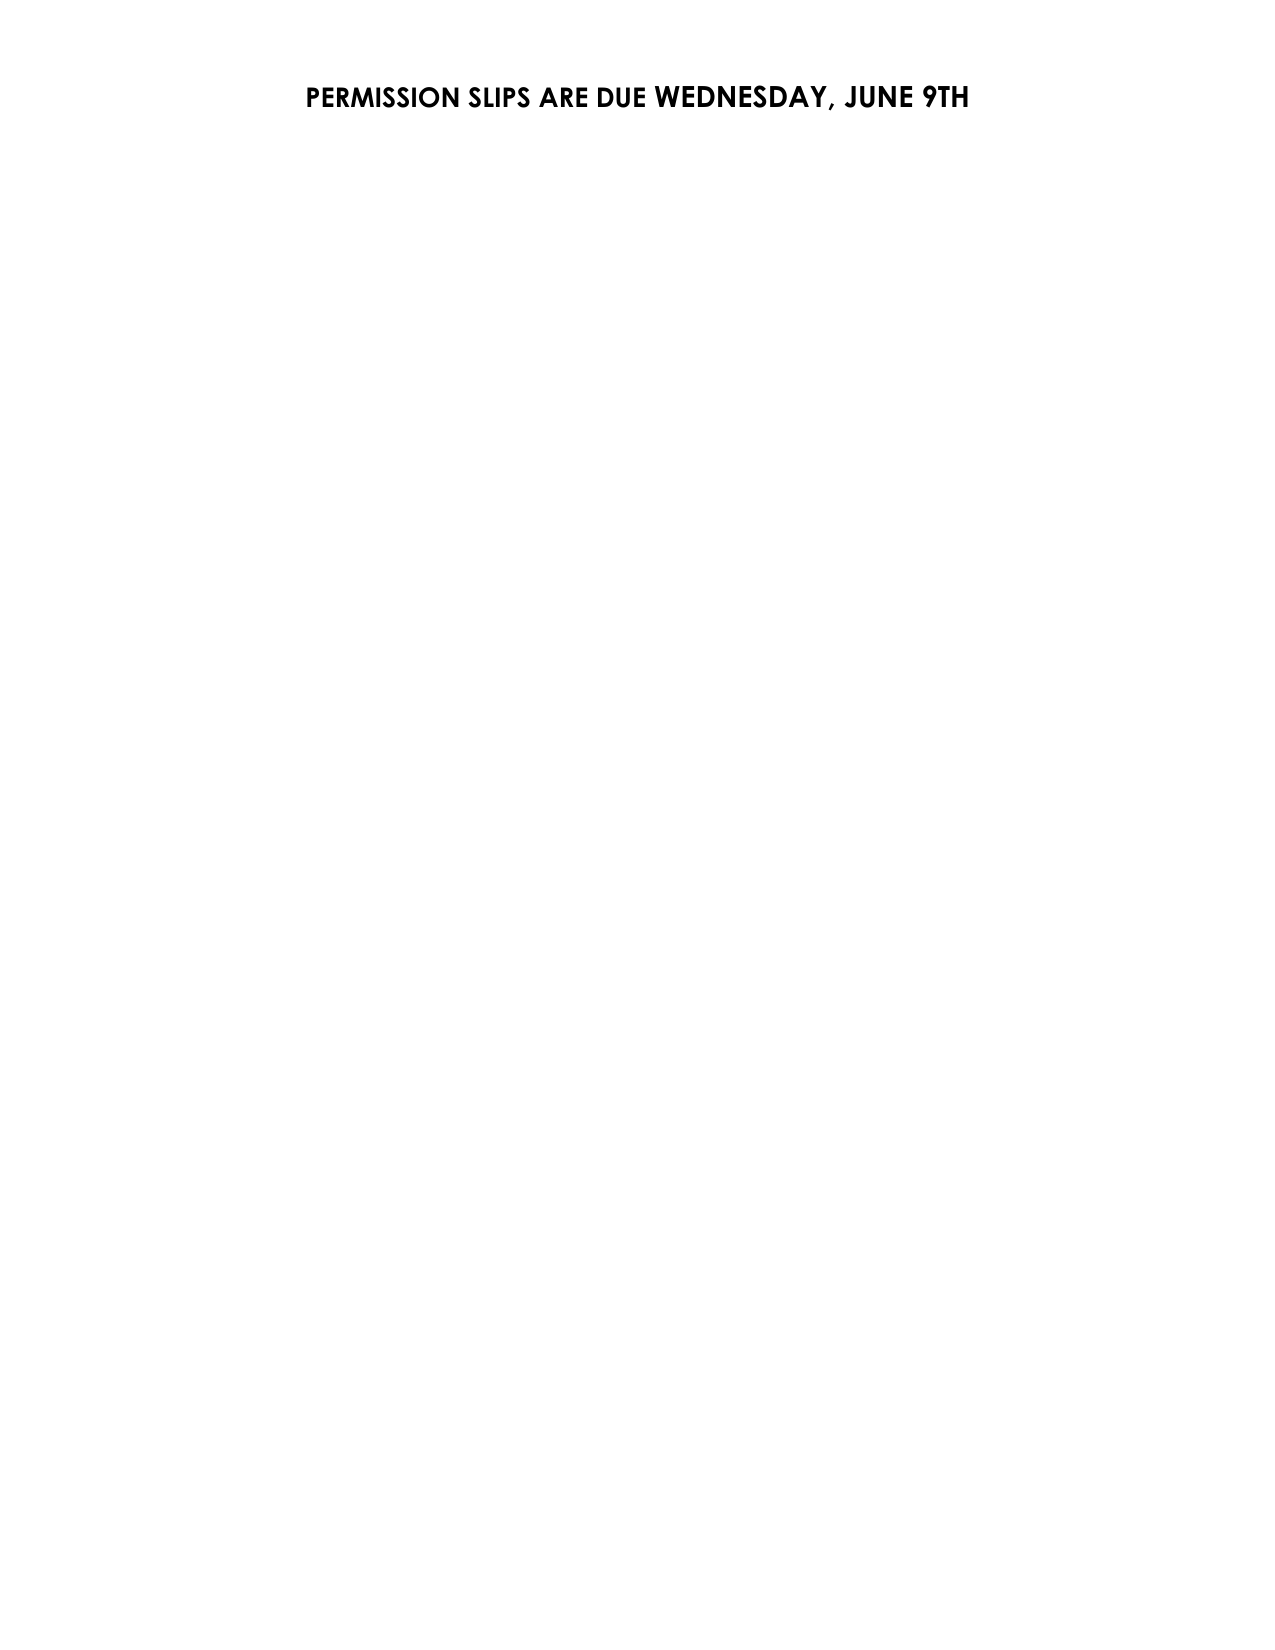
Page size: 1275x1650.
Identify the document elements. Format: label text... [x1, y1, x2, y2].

text PERMISSION SLIPS ARE DUE WEDNESDAY, JUNE 9TH [112, 75, 1162, 117]
